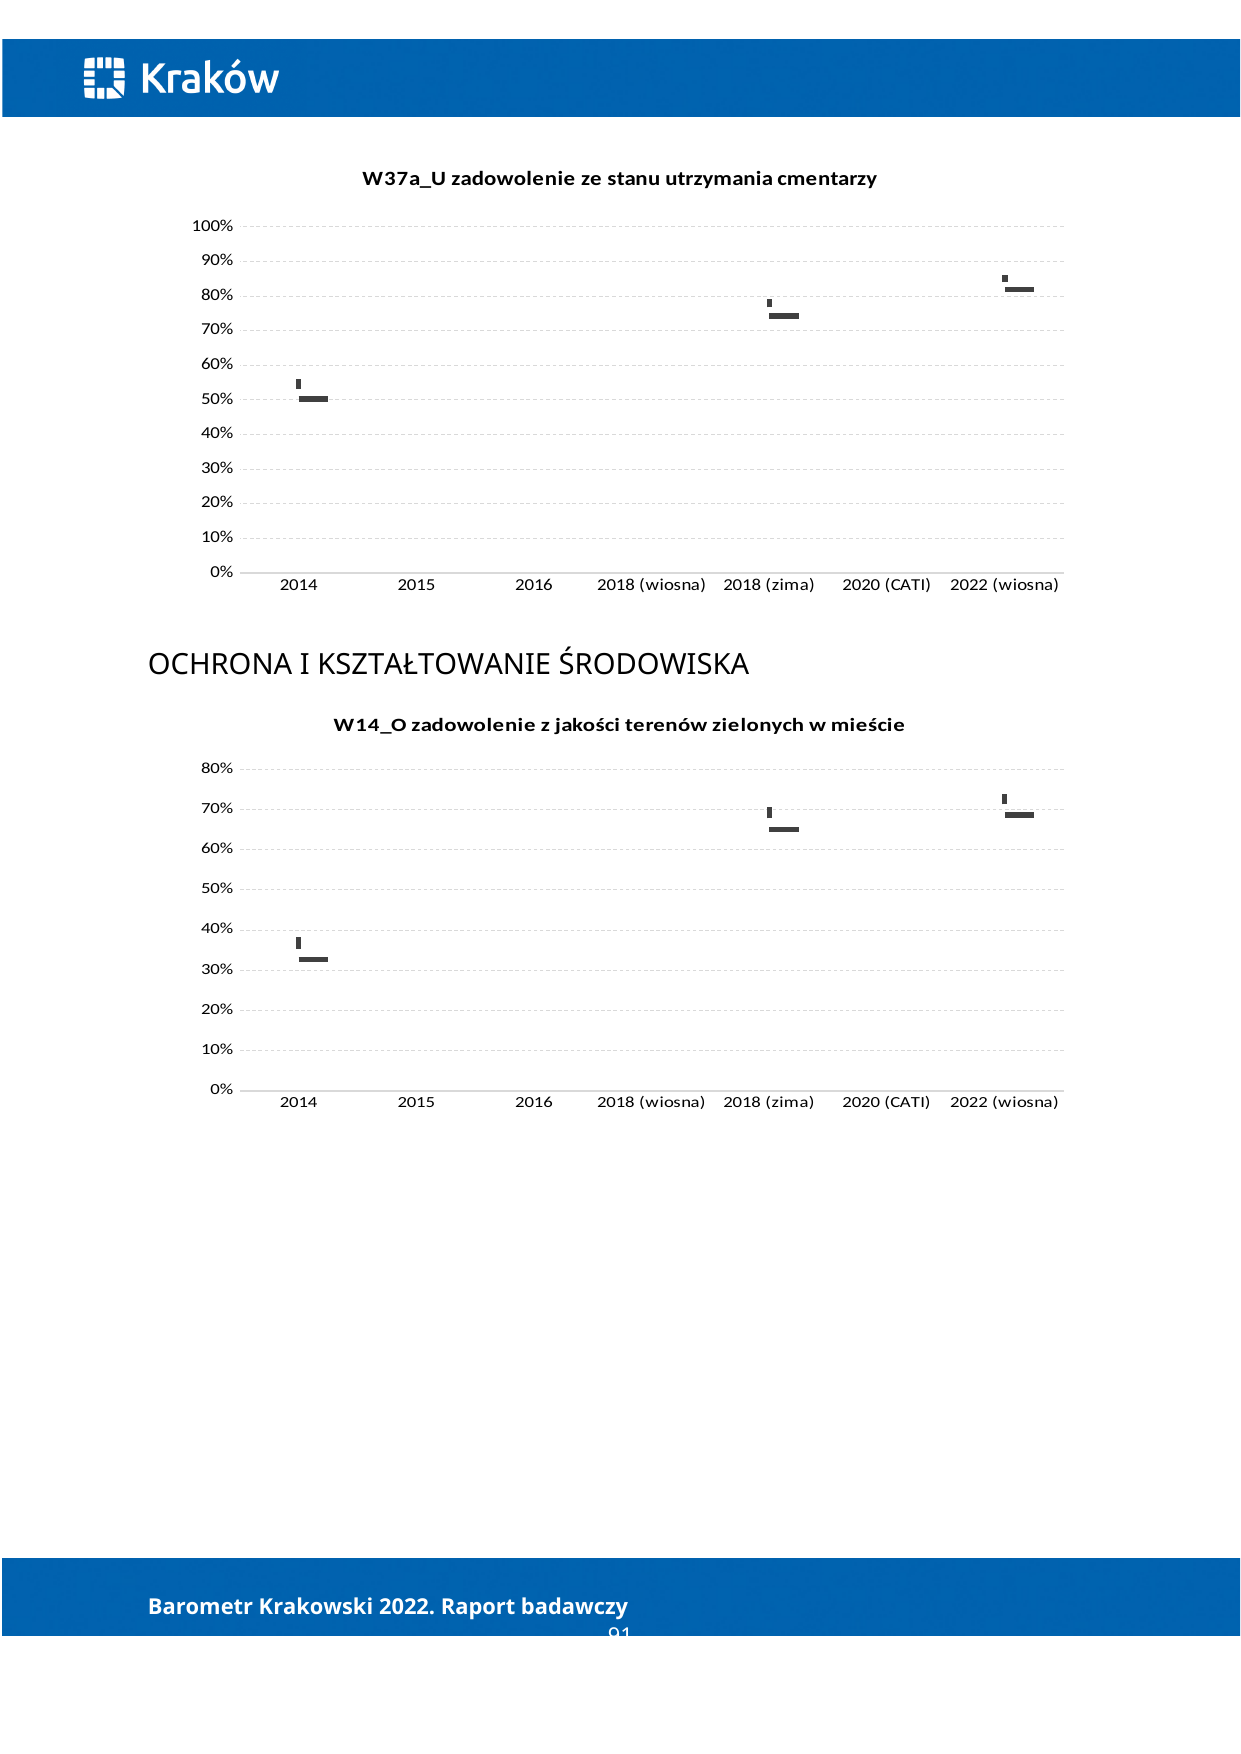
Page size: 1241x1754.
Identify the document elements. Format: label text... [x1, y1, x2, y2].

picture [610, 1629, 616, 1636]
subtitle Ochrona i kształtowanie środowiska [148, 643, 1092, 683]
picture [2, 39, 1241, 117]
picture [2, 1558, 1241, 1636]
